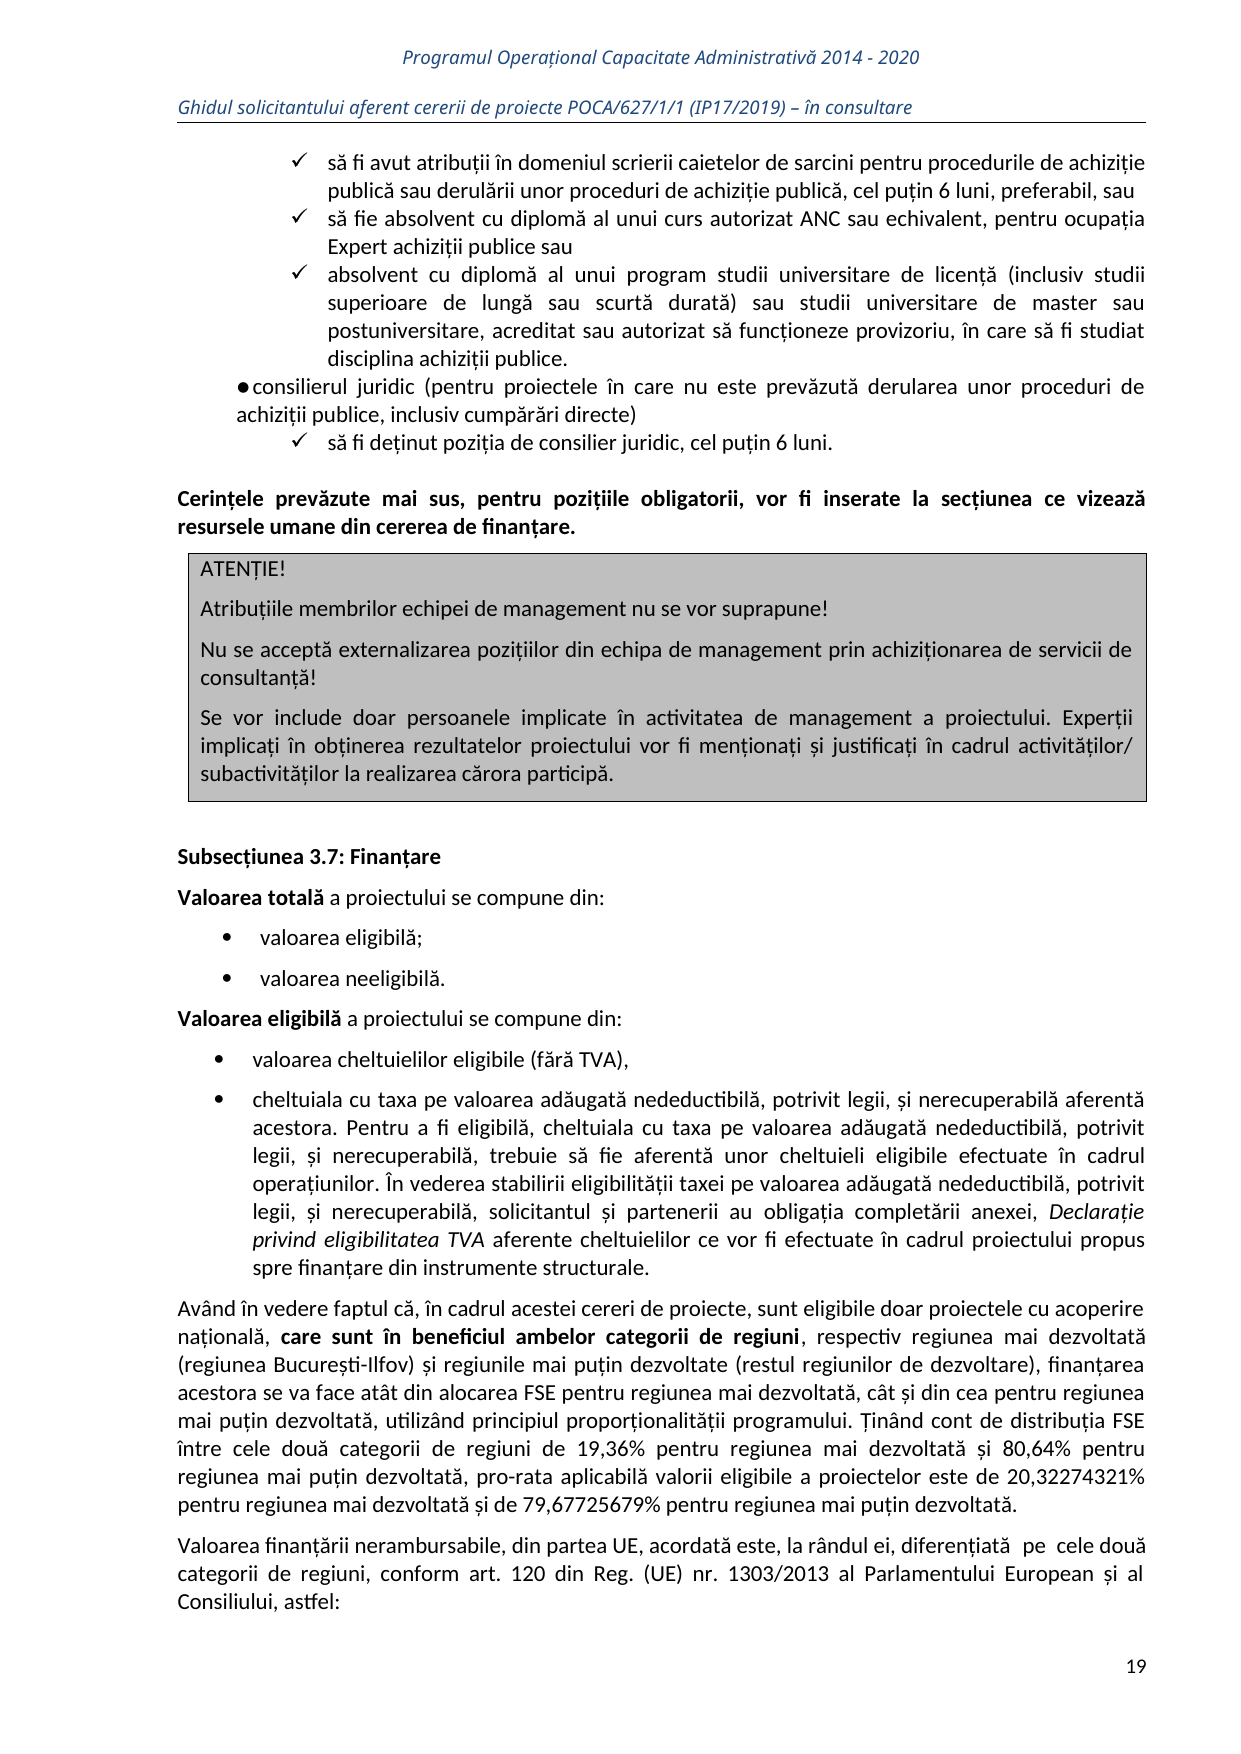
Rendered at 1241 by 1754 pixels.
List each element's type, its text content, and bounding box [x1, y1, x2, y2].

table_header ATENȚIE! Atribuțiile membrilor echipei de management nu se vor suprapune! Nu se acceptă externalizarea pozițiilor din echipa de management prin achiziționarea de servicii de consultanță! Se vor include doar persoanele implicate în activitatea de management a proiectului. Experții implicați în obținerea rezultatelor proiectului vor fi menționați și justificați în cadrul activităților/ subactivităților la realizarea cărora participă. [189, 554, 1146, 801]
text Valoarea finanțării nerambursabile, din partea UE, acordată este, la rândul ei, diferențiată pe cele două categorii de regiuni, conform art. 120 din Reg. (UE) nr. 1303/2013 al Parlamentului European și al Consiliului, astfel: [177, 1531, 1146, 1615]
list valoarea eligibilă; [223, 923, 1146, 951]
list cheltuiala cu taxa pe valoarea adăugată nedeductibilă, potrivit legii, și nerecuperabilă aferentă acestora. Pentru a fi eligibilă, cheltuiala cu taxa pe valoarea adăugată nedeductibilă, potrivit legii, și nerecuperabilă, trebuie să fie aferentă unor cheltuieli eligibile efectuate în cadrul operațiunilor. În vederea stabilirii eligibilității taxei pe valoarea adăugată nedeductibilă, potrivit legii, și nerecuperabilă, solicitantul și partenerii au obligaţia completării anexei, Declaraţie privind eligibilitatea TVA aferente cheltuielilor ce vor fi efectuate în cadrul proiectului propus spre finanţare din instrumente structurale. [215, 1085, 1146, 1282]
text Având în vedere faptul că, în cadrul acestei cereri de proiecte, sunt eligibile doar proiectele cu acoperire națională, care sunt în beneficiul ambelor categorii de regiuni, respectiv regiunea mai dezvoltată (regiunea București-Ilfov) și regiunile mai puțin dezvoltate (restul regiunilor de dezvoltare), finanțarea acestora se va face atât din alocarea FSE pentru regiunea mai dezvoltată, cât și din cea pentru regiunea mai puțin dezvoltată, utilizând principiul proporționalității programului. Ținând cont de distribuția FSE între cele două categorii de regiuni de 19,36% pentru regiunea mai dezvoltată și 80,64% pentru regiunea mai puțin dezvoltată, pro-rata aplicabilă valorii eligibile a proiectelor este de 20,32274321% pentru regiunea mai dezvoltată și de 79,67725679% pentru regiunea mai puțin dezvoltată. [177, 1294, 1146, 1518]
list valoarea cheltuielilor eligibile (fără TVA), [215, 1045, 1146, 1073]
list ● consilierul juridic (pentru proiectele în care nu este prevăzută derularea unor proceduri de achiziții publice, inclusiv cumpărări directe) [236, 372, 1146, 428]
list să fi deținut poziția de consilier juridic, cel puțin 6 luni. [290, 428, 1146, 456]
list să fi avut atribuții în domeniul scrierii caietelor de sarcini pentru procedurile de achiziție publică sau derulării unor proceduri de achiziție publică, cel puțin 6 luni, preferabil, sau [290, 148, 1146, 204]
list valoarea neeligibilă. [223, 964, 1146, 992]
text Valoarea eligibilă a proiectului se compune din: [177, 1004, 1146, 1032]
subtitle Subsecțiunea 3.7: Finanțare [177, 842, 1146, 870]
list să fie absolvent cu diplomă al unui curs autorizat ANC sau echivalent, pentru ocupația Expert achiziții publice sau [290, 204, 1146, 260]
text Valoarea totală a proiectului se compune din: [177, 883, 1146, 911]
list absolvent cu diplomă al unui program studii universitare de licență (inclusiv studii superioare de lungă sau scurtă durată) sau studii universitare de master sau postuniversitare, acreditat sau autorizat să funcționeze provizoriu, în care să fi studiat disciplina achiziții publice. [290, 260, 1146, 372]
list Cerințele prevăzute mai sus, pentru pozițiile obligatorii, vor fi inserate la secțiunea ce vizează resursele umane din cererea de finanțare. [177, 484, 1146, 540]
